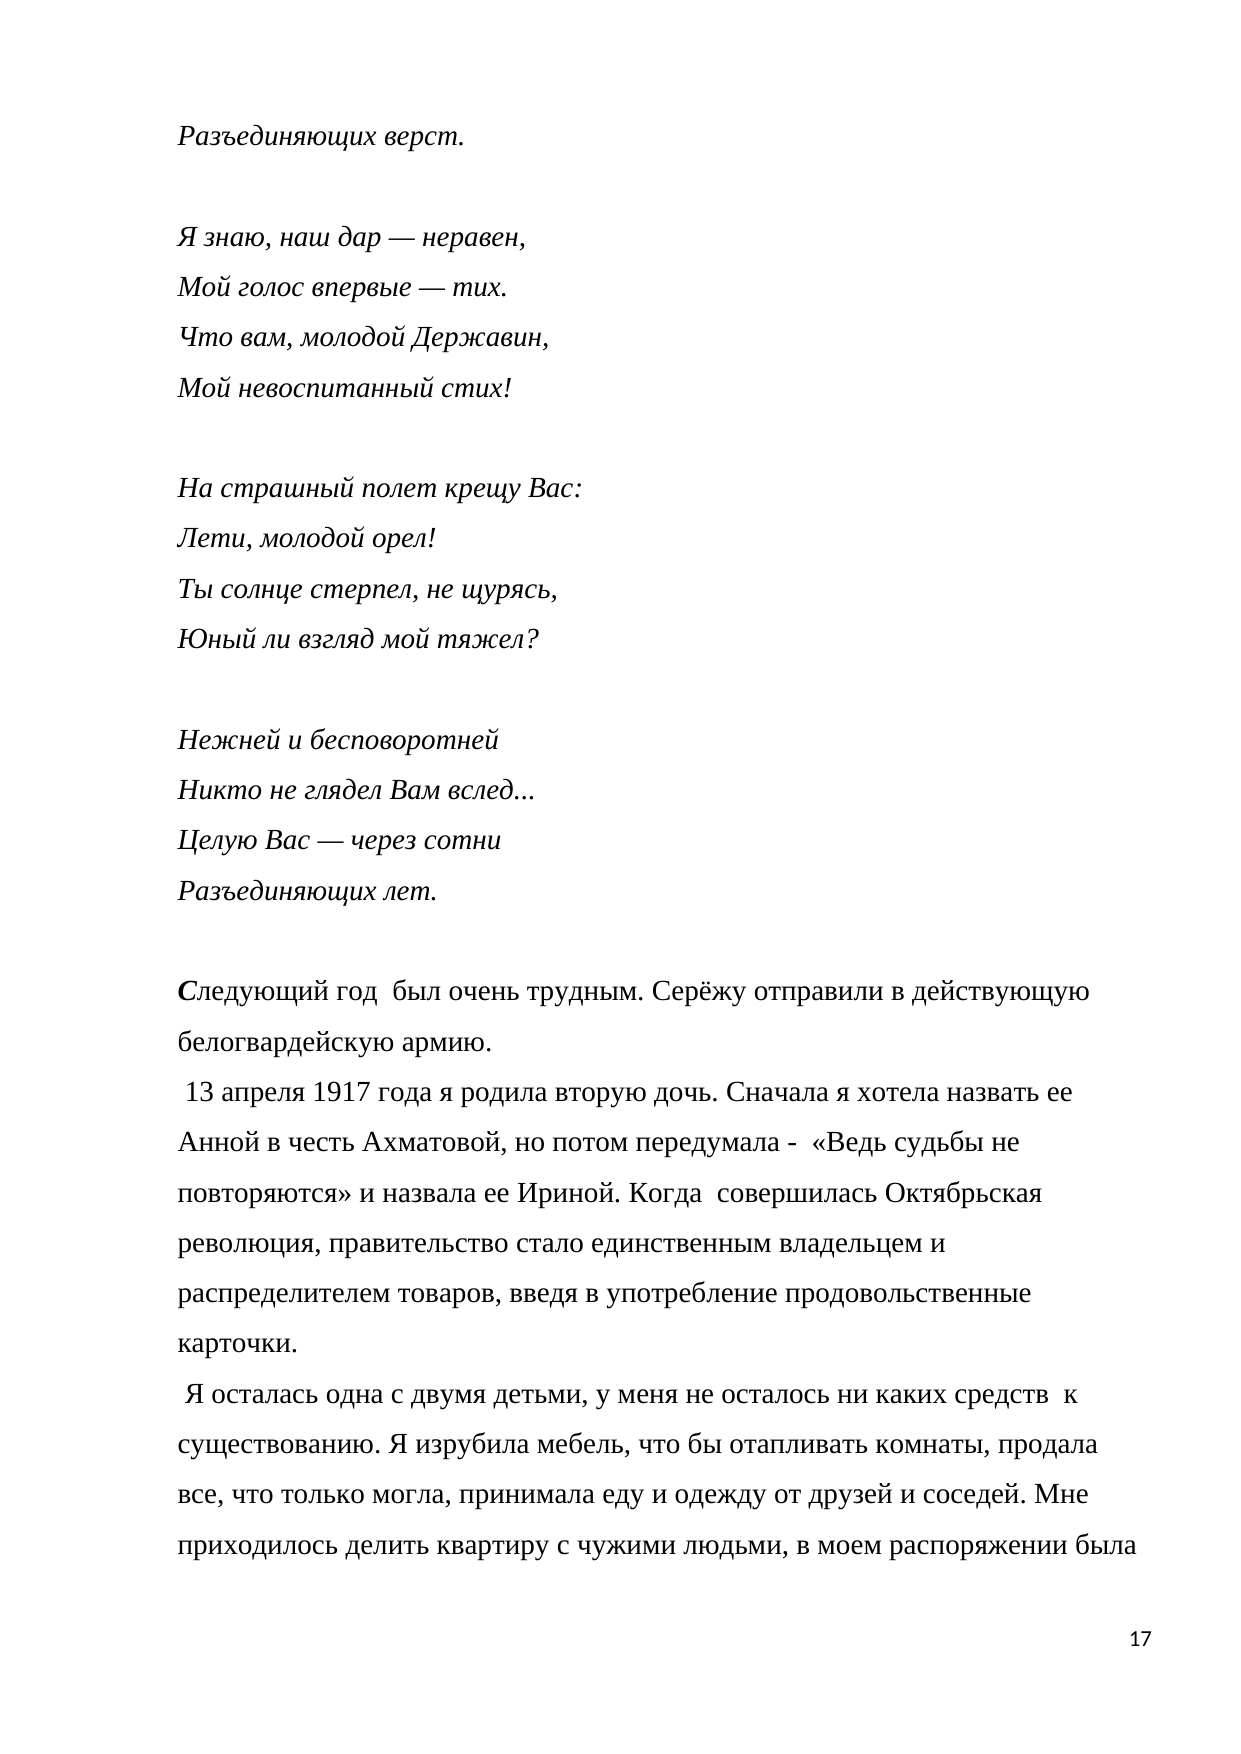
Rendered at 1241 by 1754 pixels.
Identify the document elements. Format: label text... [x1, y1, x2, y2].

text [177, 118, 1152, 906]
text 13 апреля 1917 года я родила вторую дочь. Сначала я хотела назвать ее Анной в честь Ахматовой, но потом передумала - «Ведь судьбы не повторяются» и назвала ее Ириной. Когда совершилась Октябрьская революция, правительство стало единственным владельцем и распределителем товаров, введя в употребление продовольственные карточки. [177, 1074, 1152, 1359]
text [177, 1376, 1152, 1560]
text Следующий год был очень трудным. Серёжу отправили в действующую белогвардейскую армию. [177, 973, 1152, 1057]
